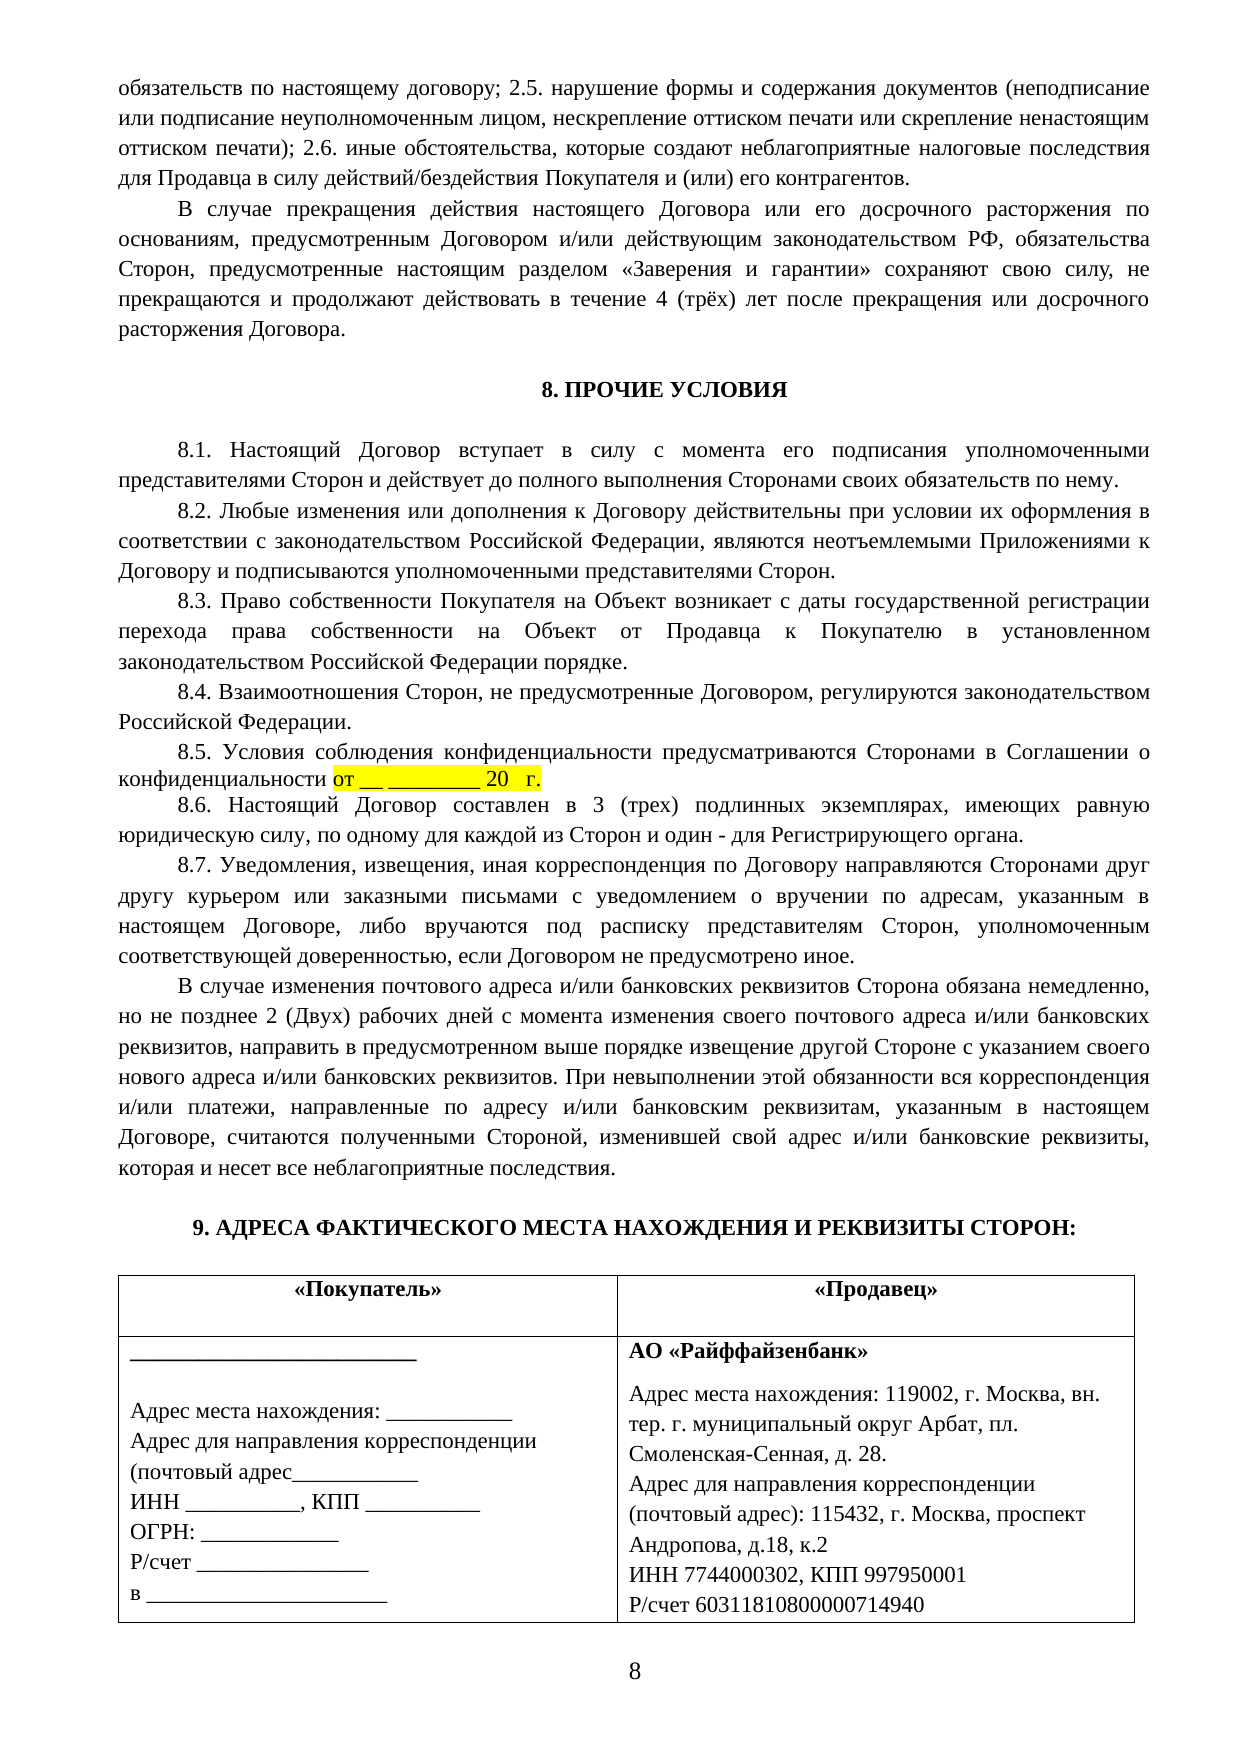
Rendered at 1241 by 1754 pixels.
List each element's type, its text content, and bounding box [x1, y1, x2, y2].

text 8.2. Любые изменения или дополнения к Договору действительны при условии их оформления в соответствии с законодательством Российской Федерации, являются неотъемлемыми Приложениями к Договору и подписываются уполномоченными представителями Сторон. [118, 497, 1152, 583]
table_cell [119, 1337, 617, 1622]
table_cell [618, 1337, 1134, 1622]
text 8.6. Настоящий Договор составлен в 3 (трех) подлинных экземплярах, имеющих равную юридическую силу, по одному для каждой из Сторон и один - для Регистрирующего органа. [118, 791, 1152, 848]
text 8.5. Условия соблюдения конфиденциальности предусматриваются Сторонами в Соглашении о конфиденциальности от __ ________ 20 г. [118, 738, 1152, 791]
text В случае изменения почтового адреса и/или банковских реквизитов Сторона обязана немедленно, но не позднее 2 (Двух) рабочих дней с момента изменения своего почтового адреса и/или банковских реквизитов, направить в предусмотренном выше порядке извещение другой Стороне с указанием своего нового адреса и/или банковских реквизитов. При невыполнении этой обязанности вся корреспонденция и/или платежи, направленные по адресу и/или банковским реквизитам, указанным в настоящем Договоре, считаются полученными Стороной, изменившей свой адрес и/или банковские реквизиты, которая и несет все неблагоприятные последствия. [118, 972, 1152, 1180]
text 8.7. Уведомления, извещения, иная корреспонденция по Договору направляются Сторонами друг другу курьером или заказными письмами с уведомлением о вручении по адресам, указанным в настоящем Договоре, либо вручаются под расписку представителям Сторон, уполномоченным соответствующей доверенностью, если Договором не предусмотрено иное. [118, 852, 1152, 968]
text 8.1. Настоящий Договор вступает в силу с момента его подписания уполномоченными представителями Сторон и действует до полного выполнения Сторонами своих обязательств по нему. [118, 436, 1152, 493]
text 8.4. Взаимоотношения Сторон, не предусмотренные Договором, регулируются законодательством Российской Федерации. [118, 678, 1152, 734]
text В случае прекращения действия настоящего Договора или его досрочного расторжения по основаниям, предусмотренным Договором и/или действующим законодательством РФ, обязательства Сторон, предусмотренные настоящим разделом «Заверения и гарантии» сохраняют свою силу, не прекращаются и продолжают действовать в течение 4 (трёх) лет после прекращения или досрочного расторжения Договора. [118, 195, 1152, 342]
text 8. ПРОЧИЕ УСЛОВИЯ [118, 376, 1152, 402]
text 8.3. Право собственности Покупателя на Объект возникает с даты государственной регистрации перехода права собственности на Объект от Продавца к Покупателю в установленном законодательством Российской Федерации порядке. [118, 587, 1152, 674]
table_header «Покупатель» [119, 1276, 617, 1336]
text 9. АДРЕСА ФАКТИЧЕСКОГО МЕСТА НАХОЖДЕНИЯ И РЕКВИЗИТЫ СТОРОН: [118, 1214, 1152, 1240]
table_header «Продавец» [618, 1276, 1134, 1336]
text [118, 74, 1152, 191]
